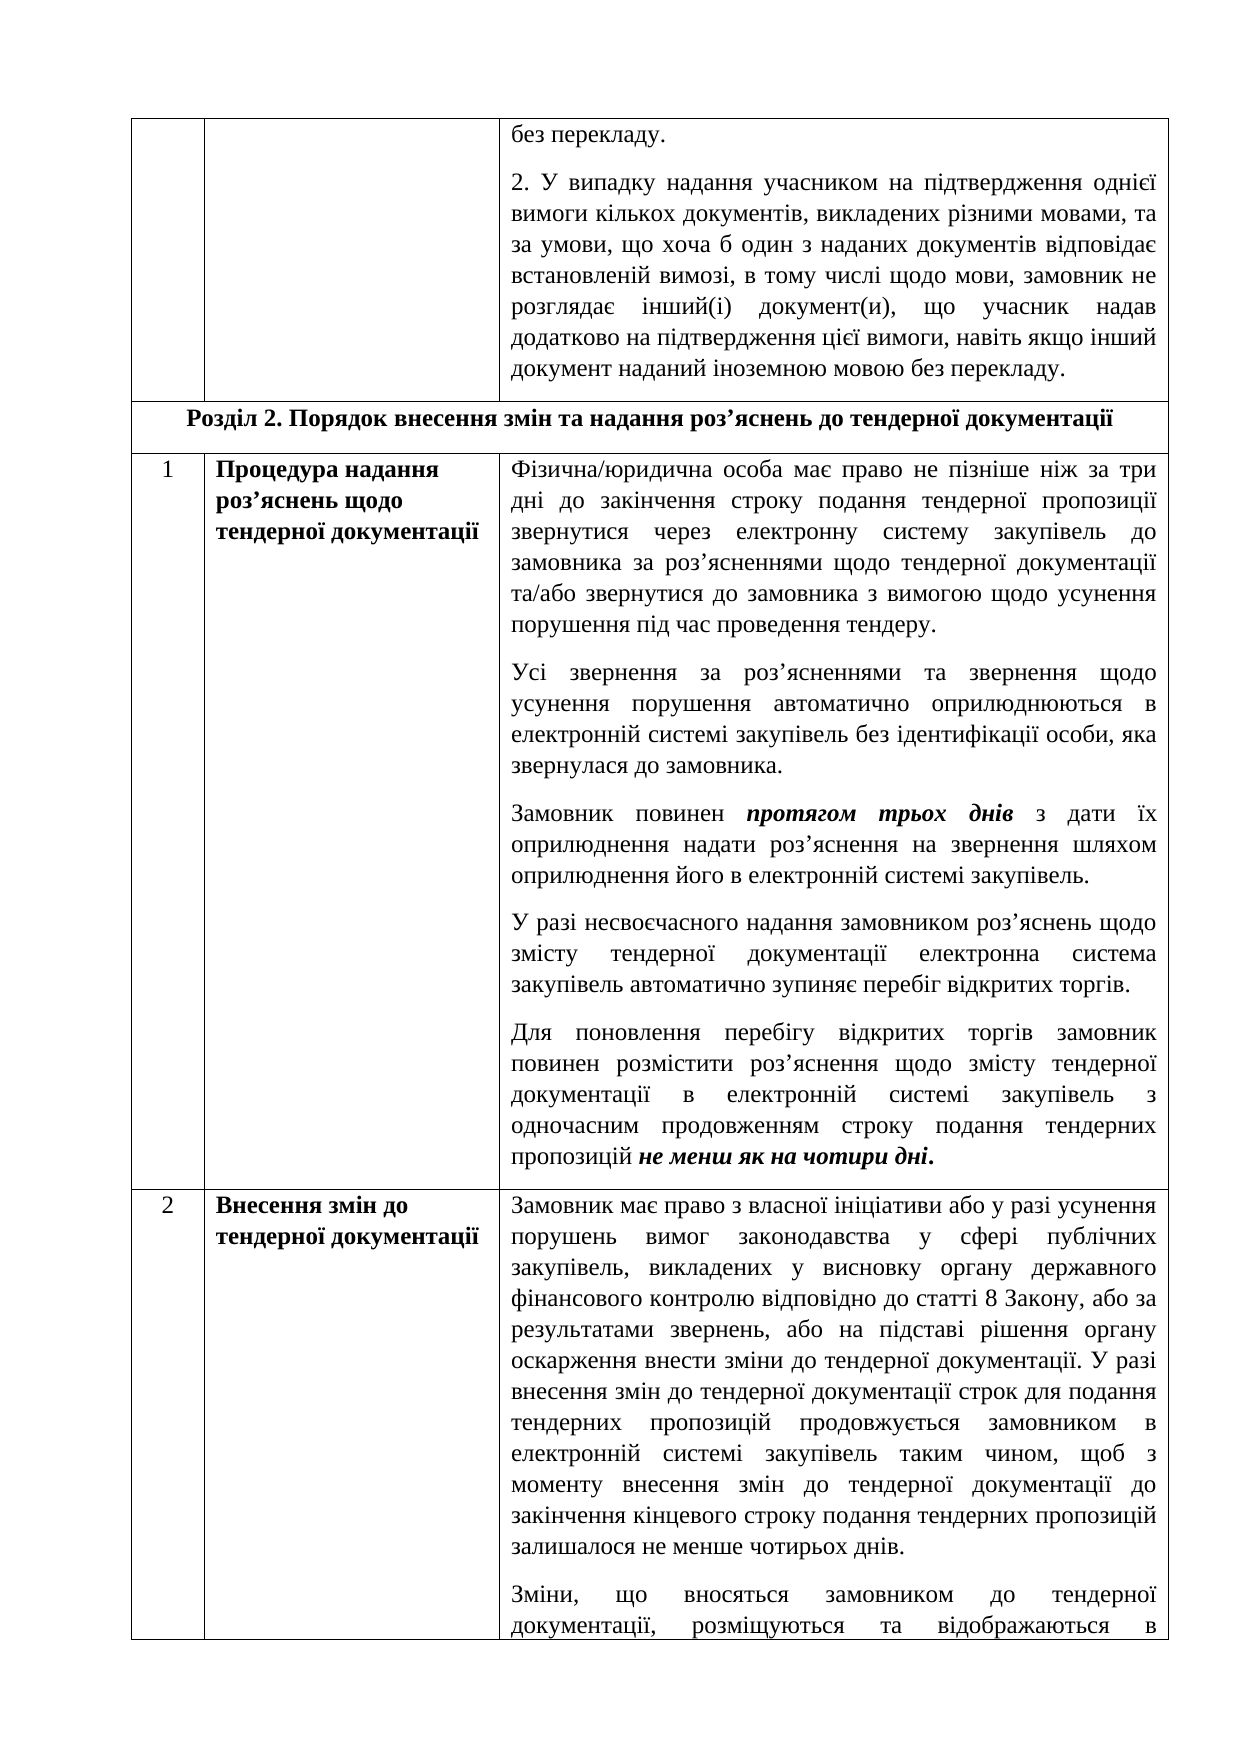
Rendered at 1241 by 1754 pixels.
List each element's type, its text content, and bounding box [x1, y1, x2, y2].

table_cell 7 [132, 119, 204, 401]
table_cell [205, 119, 499, 401]
table_cell 1 [132, 454, 204, 1189]
table_cell Розділ 2. Порядок внесення змін та надання роз’яснень до тендерної документації [132, 402, 1168, 453]
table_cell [500, 1190, 1168, 1639]
table_cell 2 [132, 1190, 204, 1639]
table_cell Фізична/юридична особа має право не пізніше ніж за три дні до закінчення строку подання тендерної пропозиції звернутися через електронну систему закупівель до замовника за роз’ясненнями щодо тендерної документації та/або звернутися до замовника з вимогою щодо усунення порушення під час проведення тендеру. Усі звернення за роз’ясненнями та звернення щодо усунення порушення автоматично оприлюднюються в електронній системі закупівель без ідентифікації особи, яка звернулася до замовника. Замовник повинен протягом трьох днів з дати їх оприлюднення надати роз’яснення на звернення шляхом оприлюднення його в електронній системі закупівель. У разі несвоєчасного надання замовником роз’яснень щодо змісту тендерної документації електронна система закупівель автоматично зупиняє перебіг відкритих торгів. Для поновлення перебігу відкритих торгів замовник повинен розмістити роз’яснення щодо змісту тендерної документації в електронній системі закупівель з одночасним продовженням строку подання тендерних пропозицій не менш як на чотири дні. [500, 454, 1168, 1189]
table_cell Процедура надання роз’яснень щодо тендерної документації [205, 454, 499, 1189]
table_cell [500, 119, 1168, 401]
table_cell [205, 1190, 499, 1639]
